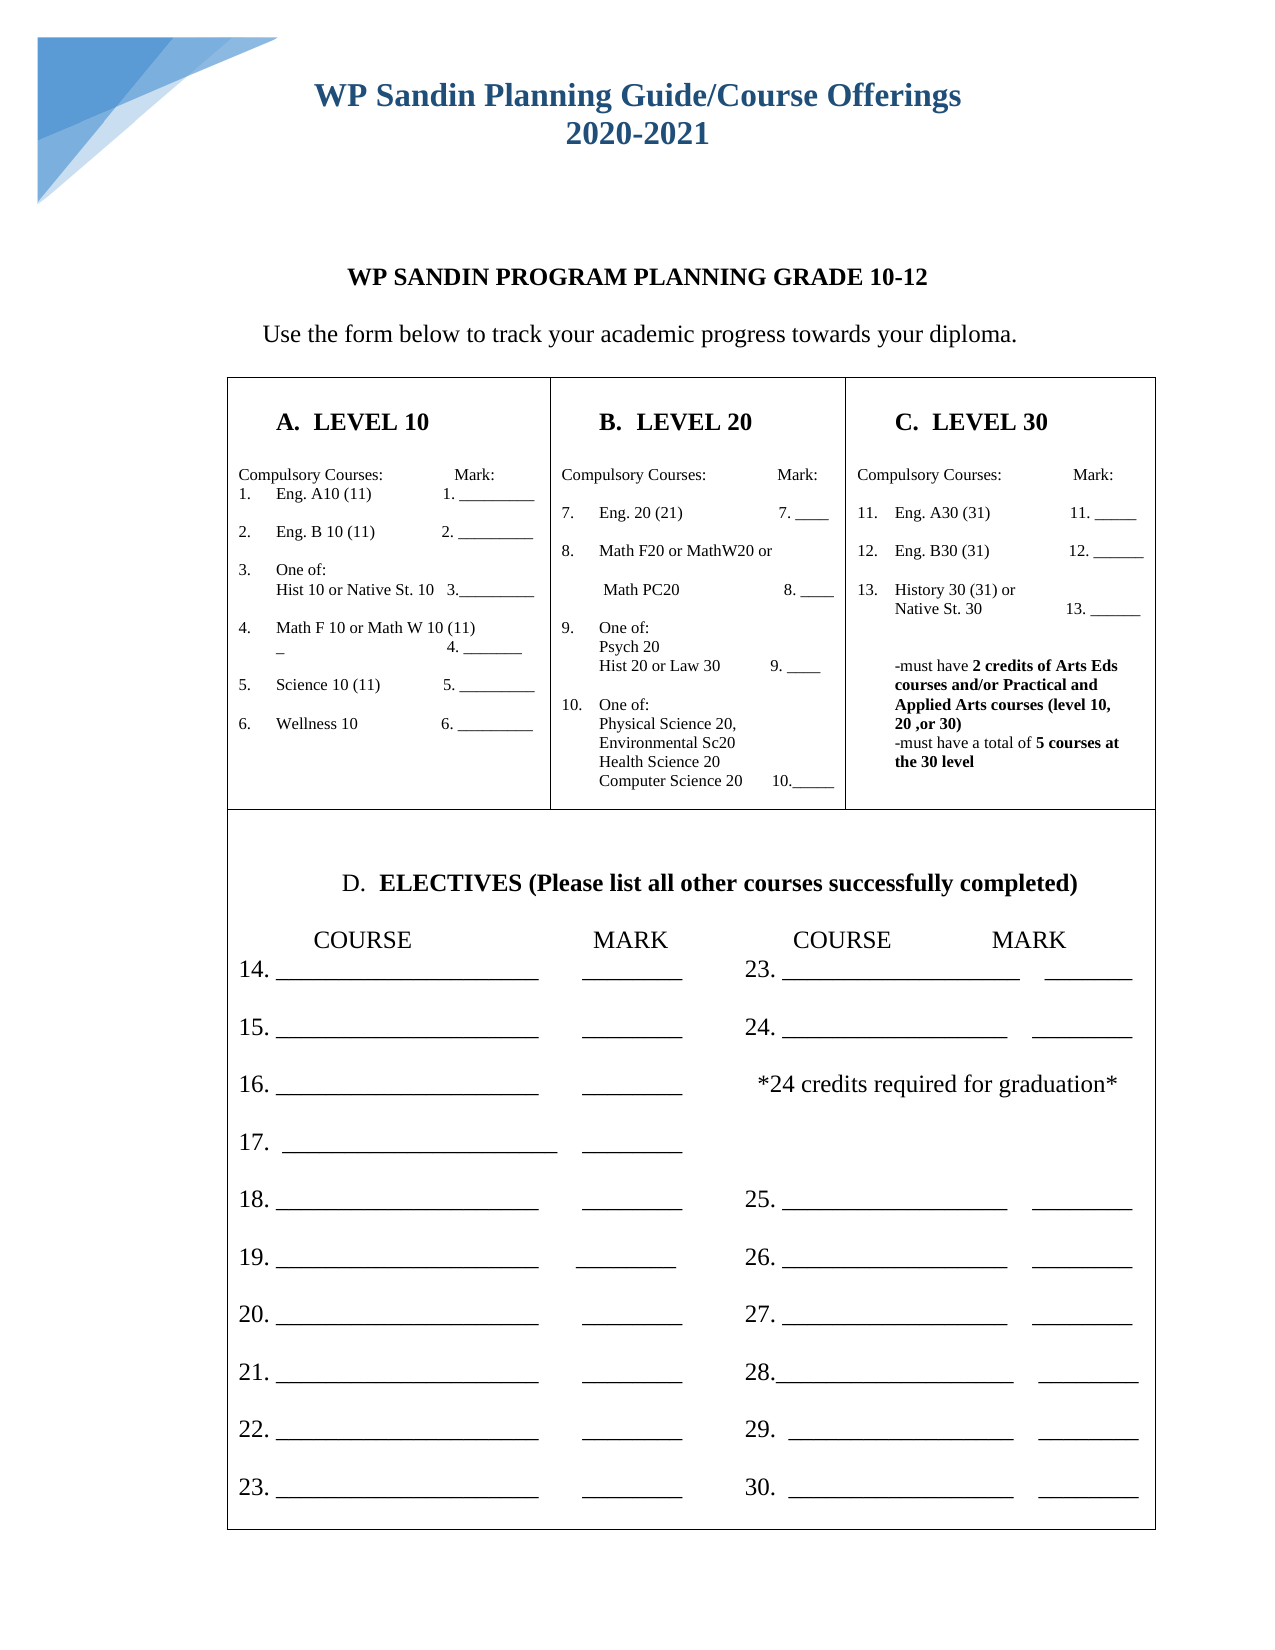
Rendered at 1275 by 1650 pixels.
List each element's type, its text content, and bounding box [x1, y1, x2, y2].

table_header LEVEL 20 Compulsory Courses: Mark: 20 (21) 7. ____ Math F20 or MathW20 or Math PC20 8. ____ One of: Psych 20 Hist 20 or Law 30 9. ____ One of: Physical Science 20, Environmental Sc20 Health Science 20 Computer Science 20 10._____ [551, 378, 845, 809]
picture [37, 37, 279, 206]
text Use the form below to track your academic progress towards your diploma. [187, 319, 1088, 348]
table_cell ELECTIVES (Please list all other courses successfully completed) COURSE MARK COURSE MARK _____________________ ________ 23. ___________________ _______ _____________________ ________ 24. __________________ ________ _____________________ ________ *24 credits required for graduation* ______________________ ________ _____________________ ________ 25. __________________ ________ _____________________ ________ 26. __________________ ________ _____________________ ________ 27. __________________ ________ _____________________ ________ 28.___________________ ________ _____________________ ________ 29. __________________ ________ _____________________ ________ 30. __________________ ________ [228, 810, 1155, 1529]
table_header LEVEL 30 Compulsory Courses: Mark: A30 (31) 11. _____ B30 (31) 12. ______ History 30 (31) or Native 30 13. ______ -must have 2 credits of Arts Eds courses and/or Practical and Applied Arts courses (level 10, 20 ,or 30) -must have a total of 5 courses at the 30 level [846, 378, 1155, 809]
table_header LEVEL 10 Compulsory Courses: Mark: A10 (11) 1. _________ B 10 (11) 2. _________ One of: Hist 10 or Native St. 10 3._________ Math F 10 or Math W 10 (11) _ 4. _______ Science 10 (11) 5. _________ Wellness 10 6. _________ [228, 378, 550, 809]
text WP SANDIN PROGRAM PLANNING GRADE 10-12 [187, 262, 1088, 291]
